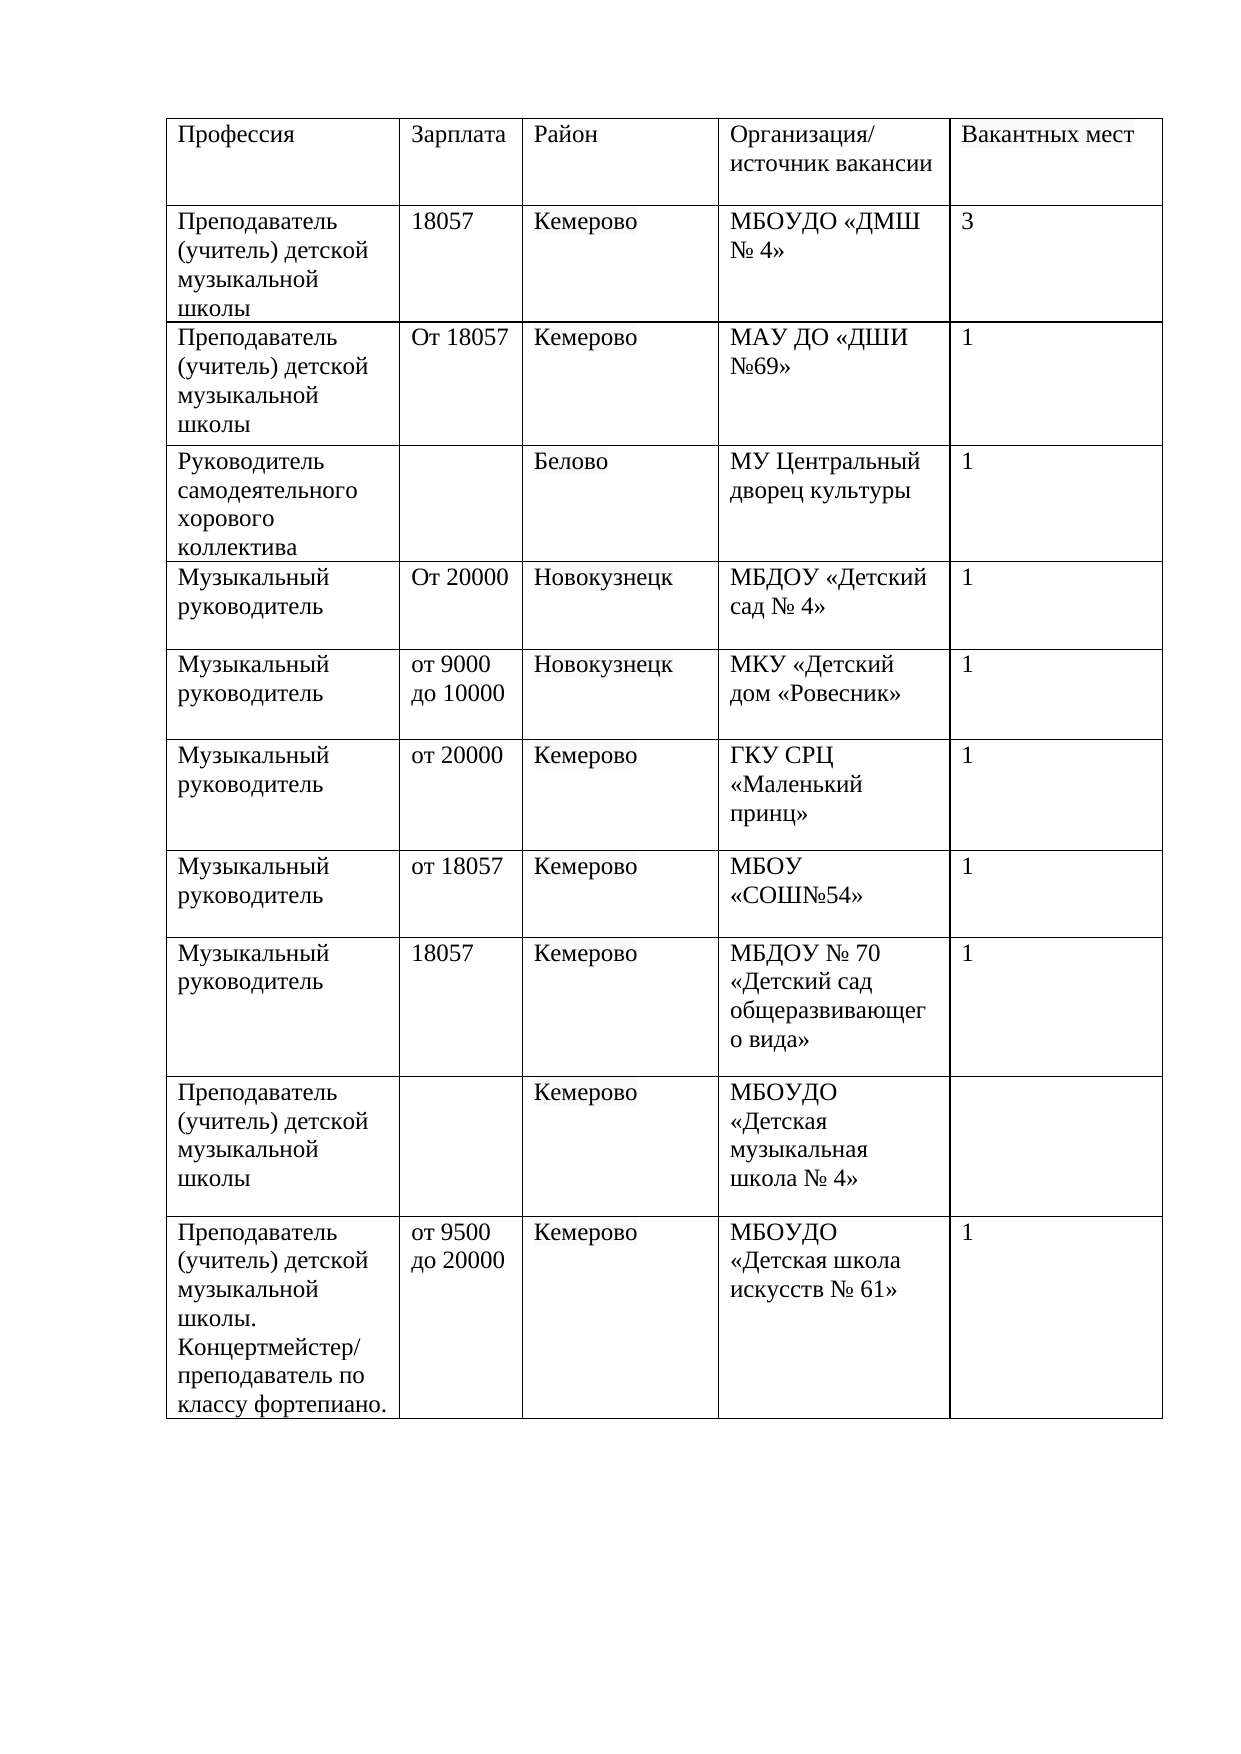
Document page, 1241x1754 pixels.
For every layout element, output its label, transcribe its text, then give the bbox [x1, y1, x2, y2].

table_cell Кемерово [523, 1217, 718, 1418]
table_cell Преподаватель (учитель) детской музыкальной школы [167, 206, 399, 321]
table_cell Новокузнецк [523, 650, 718, 739]
table_cell Музыкальный руководитель [167, 562, 399, 648]
table_cell 1 [951, 446, 1162, 561]
table_cell Кемерово [523, 740, 718, 850]
table_cell 1 [951, 938, 1162, 1076]
table_cell МБОУДО «ДМШ № 4» [719, 206, 949, 321]
table_cell МКУ «Детский дом «Ровесник» [719, 650, 949, 739]
table_cell от 9000 до 10000 [400, 650, 522, 739]
table_cell Руководитель самодеятельного хорового коллектива [167, 446, 399, 561]
table_cell Преподаватель (учитель) детской музыкальной школы [167, 323, 399, 445]
table_cell ГКУ СРЦ «Маленький принц» [719, 740, 949, 850]
table_header Район [523, 119, 718, 205]
table_cell Преподаватель (учитель) детской музыкальной школы [167, 1077, 399, 1216]
table_cell От 20000 [400, 562, 522, 648]
table_cell Музыкальный руководитель [167, 851, 399, 937]
table_cell Музыкальный руководитель [167, 650, 399, 739]
table_cell [951, 1077, 1162, 1216]
table_cell Кемерово [523, 851, 718, 937]
table_cell Кемерово [523, 206, 718, 321]
table_cell МУ Центральный дворец культуры [719, 446, 949, 561]
table_cell От 18057 [400, 323, 522, 445]
table_cell 1 [951, 851, 1162, 937]
table_cell Кемерово [523, 323, 718, 445]
table_cell 18057 [400, 938, 522, 1076]
table_header Вакантных мест [951, 119, 1162, 205]
table_cell [400, 446, 522, 561]
table_cell Кемерово [523, 938, 718, 1076]
table_cell 1 [951, 323, 1162, 445]
table_cell 1 [951, 1217, 1162, 1418]
table_cell Преподаватель (учитель) детской музыкальной школы. Концертмейстер/ преподаватель по классу фортепиано. [167, 1217, 399, 1418]
table_cell Музыкальный руководитель [167, 938, 399, 1076]
table_header Зарплата [400, 119, 522, 205]
table_cell Музыкальный руководитель [167, 740, 399, 850]
table_header Организация/ источник вакансии [719, 119, 949, 205]
table_cell [400, 1077, 522, 1216]
table_cell МАУ ДО «ДШИ №69» [719, 323, 949, 445]
table_cell МБОУ «СОШ№54» [719, 851, 949, 937]
table_cell МБОУДО «Детская музыкальная школа № 4» [719, 1077, 949, 1216]
table_cell МБОУДО «Детская школа искусств № 61» [719, 1217, 949, 1418]
table_cell МБДОУ № 70 «Детский сад общеразвивающего вида» [719, 938, 949, 1076]
table_cell 1 [951, 650, 1162, 739]
table_cell 1 [951, 740, 1162, 850]
table_cell 18057 [400, 206, 522, 321]
table_cell Белово [523, 446, 718, 561]
table_cell 1 [951, 562, 1162, 648]
table_cell от 18057 [400, 851, 522, 937]
table_cell от 9500 до 20000 [400, 1217, 522, 1418]
table_cell МБДОУ «Детский сад № 4» [719, 562, 949, 648]
table_cell Кемерово [523, 1077, 718, 1216]
table_cell от 20000 [400, 740, 522, 850]
table_header Профессия [167, 119, 399, 205]
table_cell 3 [951, 206, 1162, 321]
table_cell Новокузнецк [523, 562, 718, 648]
